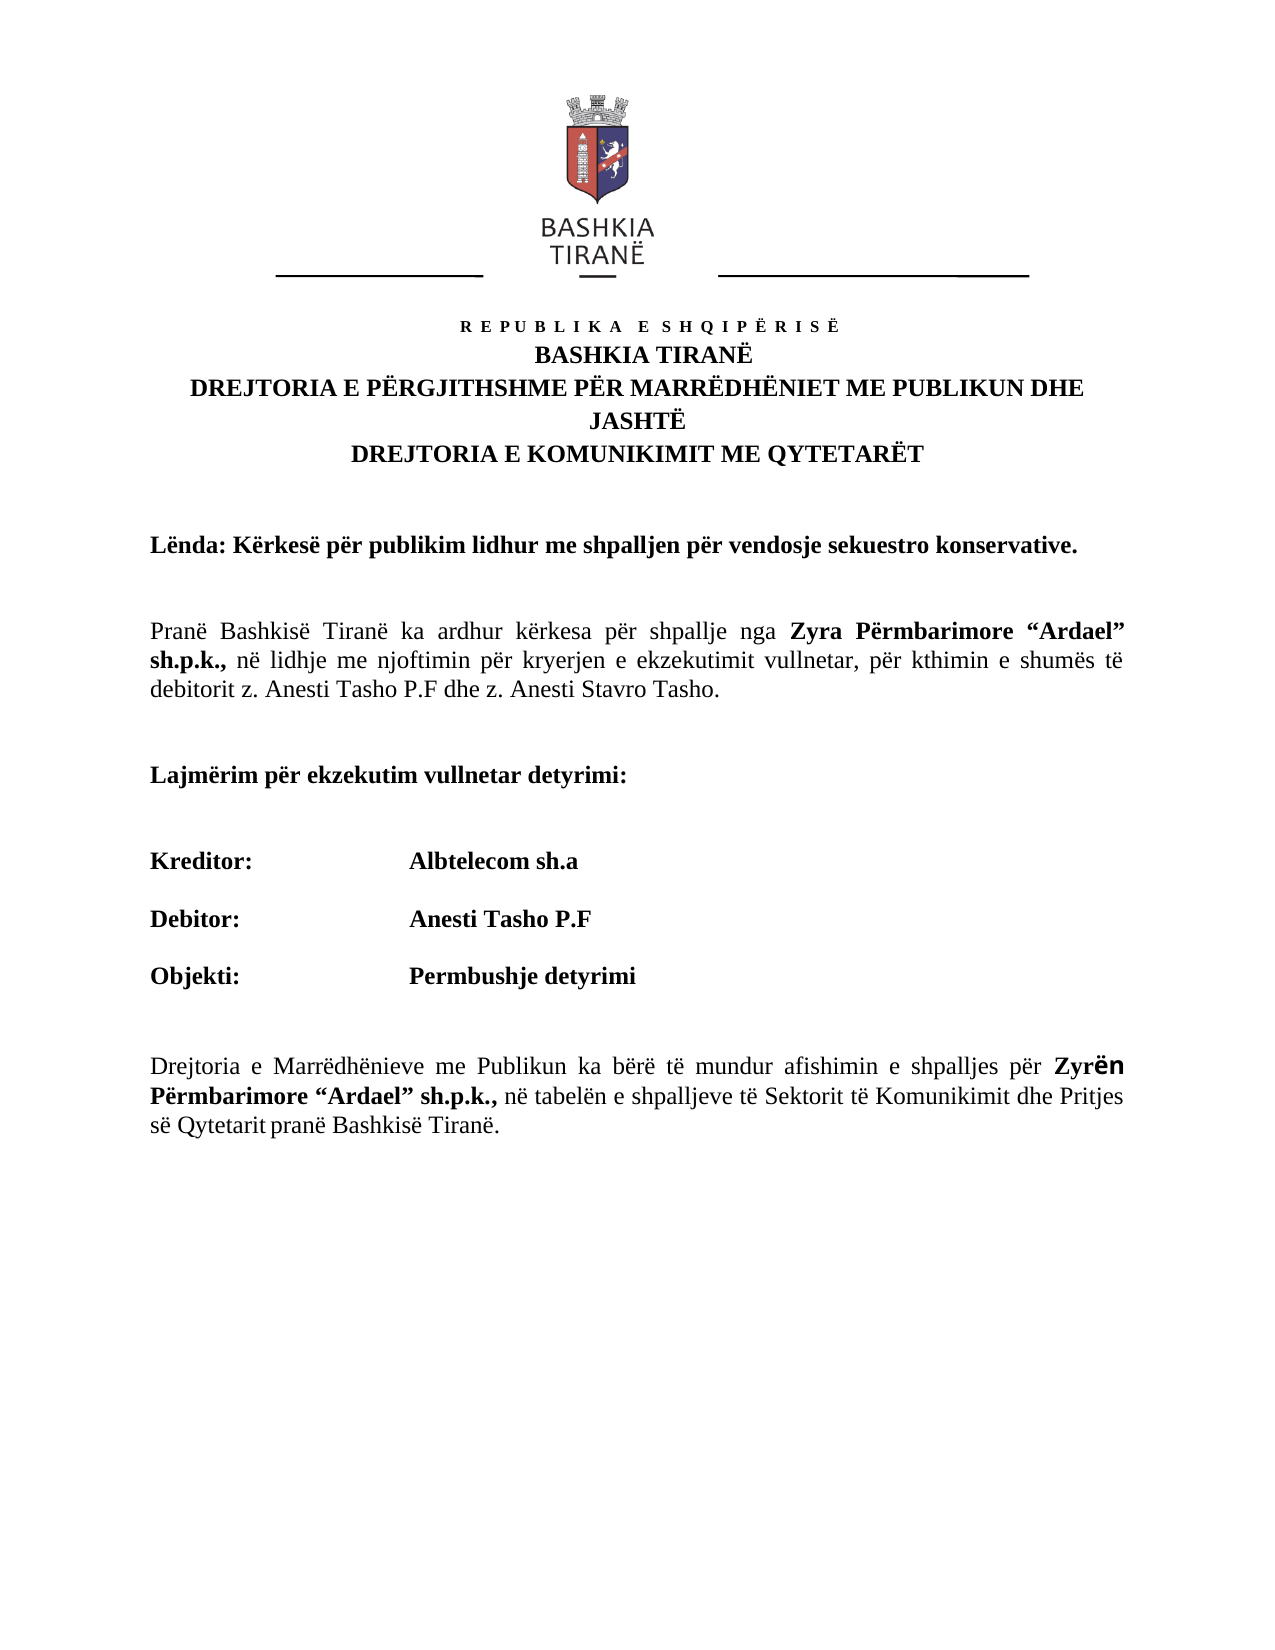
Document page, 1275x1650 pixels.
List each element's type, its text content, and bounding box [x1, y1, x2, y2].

text Debitor: Anesti Tasho P.F [150, 904, 1125, 932]
text Objekti: Permbushje detyrimi [150, 961, 1125, 990]
text Pranë Bashkisë Tiranë ka ardhur kërkesa për shpallje nga Zyra Përmbarimore “Ardael” sh.p.k., në lidhje me njoftimin për kryerjen e ekzekutimit vullnetar, për kthimin e shumës të debitorit z. Anesti Tasho P.F dhe z. Anesti Stavro Tasho. [150, 616, 1125, 702]
text Kreditor: Albtelecom sh.a [150, 846, 1125, 875]
text Lajmërim për ekzekutim vullnetar detyrimi: [150, 760, 1125, 789]
text Drejtoria e Marrëdhënieve me Publikun ka bërë të mundur afishimin e shpalljes për Zyrën Përmbarimore “Ardael” sh.p.k., në tabelën e shpalljeve të Sektorit të Komunikimit dhe Pritjes së Qytetarit pranë Bashkisë Tiranë. [150, 1047, 1125, 1139]
text Lënda: Kërkesë për publikim lidhur me shpalljen për vendosje sekuestro konservative. [150, 530, 1125, 559]
text R E P U B L I K A E S H Q I P Ë R I S Ë BASHKIA TIRANË DREJTORIA E PËRGJITHSHME PËR MARRËDHËNIET ME PUBLIKUN DHE JASHTË DREJTORIA E KOMUNIKIMIT ME QYTETARËT [150, 317, 1125, 468]
picture [483, 65, 719, 311]
